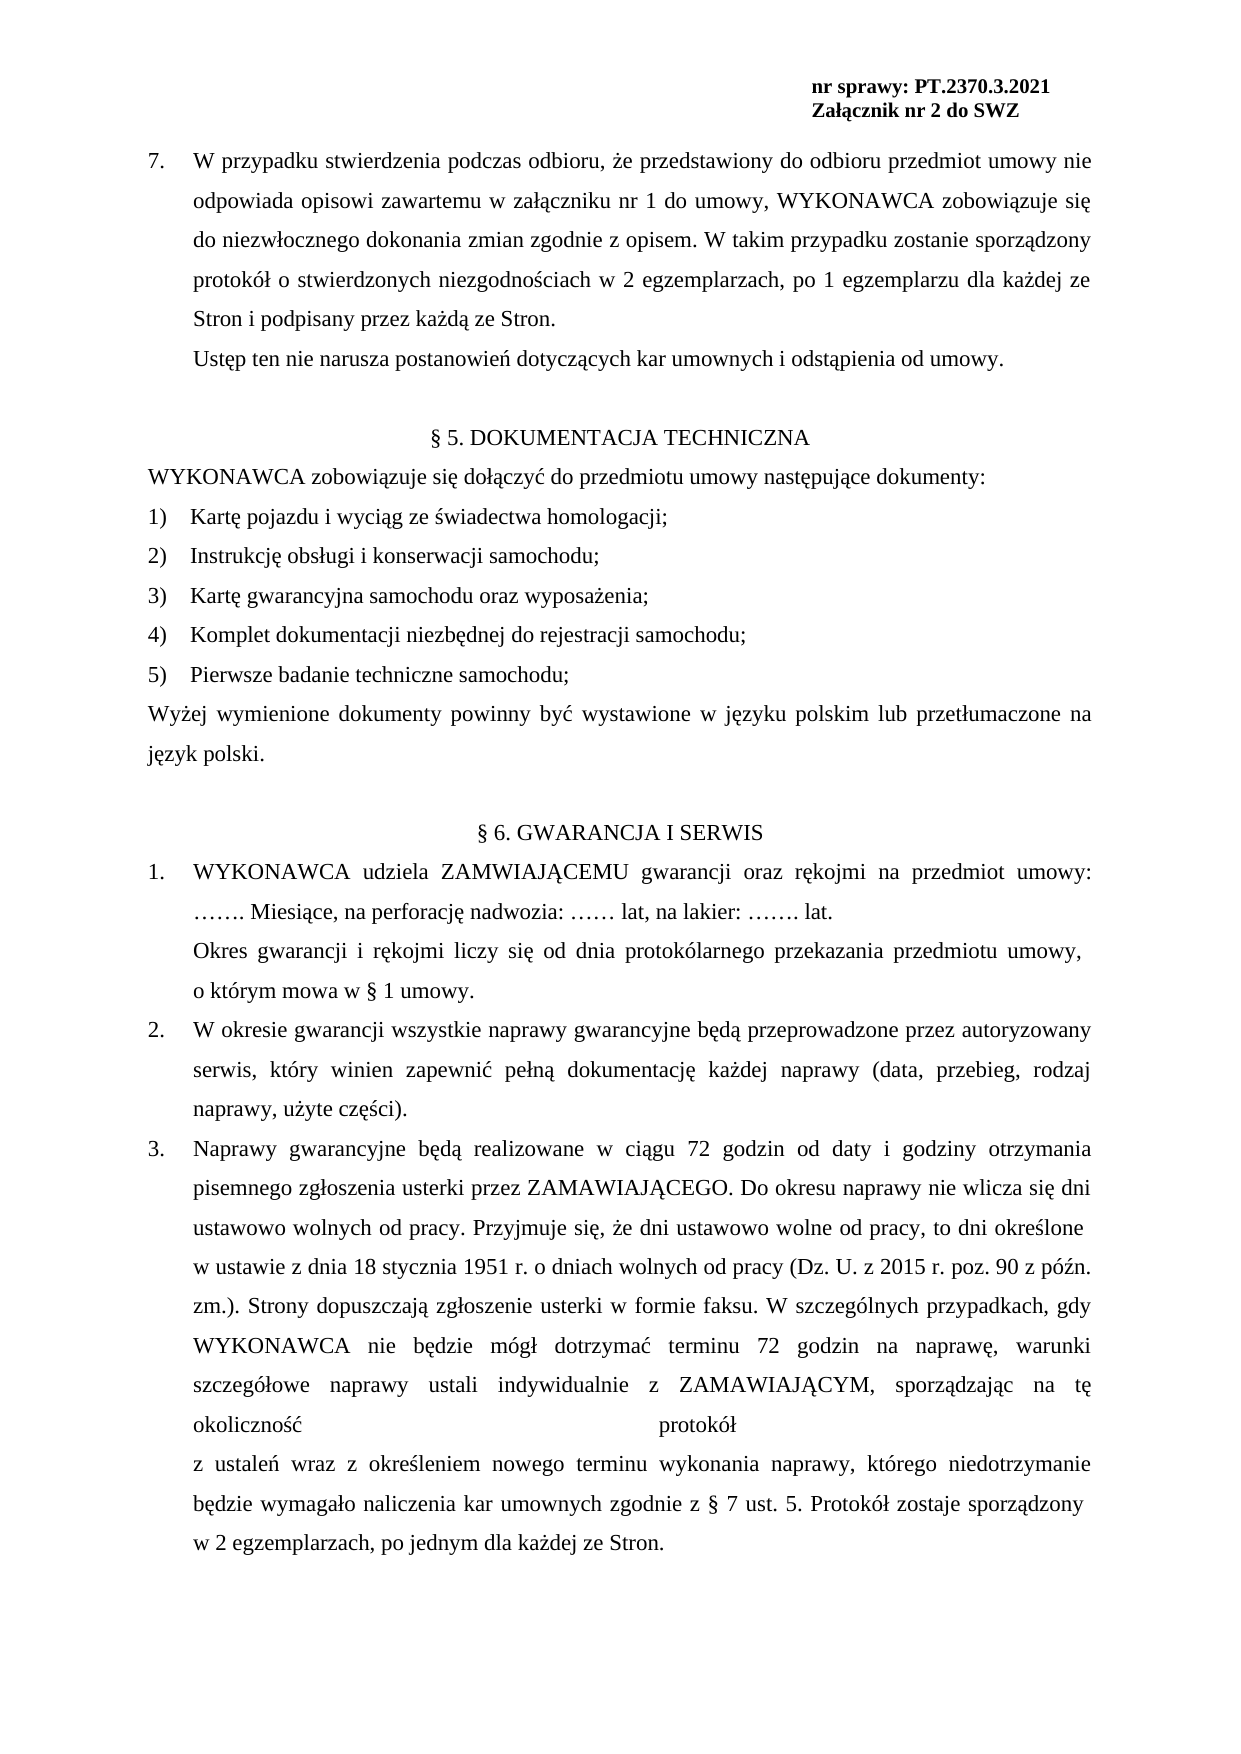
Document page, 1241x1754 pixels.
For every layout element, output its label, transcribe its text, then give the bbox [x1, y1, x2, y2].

text Wyżej wymienione dokumenty powinny być wystawione w języku polskim lub przetłumaczone na język polski. [148, 700, 1093, 766]
text § 6. GWARANCJA I SERWIS [148, 819, 1093, 845]
text § 5. DOKUMENTACJA TECHNICZNA [148, 424, 1093, 450]
list Komplet dokumentacji niezbędnej do rejestracji samochodu; [148, 621, 1093, 648]
list Ustęp ten nie narusza postanowień dotyczących kar umownych i odstąpienia od umowy. [193, 345, 1093, 371]
list Pierwsze badanie techniczne samochodu; [148, 661, 1093, 687]
list Okres gwarancji i rękojmi liczy się od dnia protokólarnego przekazania przedmiotu umowy, o którym mowa w § 1 umowy. [193, 937, 1093, 1003]
list W przypadku stwierdzenia podczas odbioru, że przedstawiony do odbioru przedmiot umowy nie odpowiada opisowi zawartemu w załączniku nr 1 do umowy, WYKONAWCA zobowiązuje się do niezwłocznego dokonania zmian zgodnie z opisem. W takim przypadku zostanie sporządzony protokół o stwierdzonych niezgodnościach w 2 egzemplarzach, po 1 egzemplarzu dla każdej ze Stron i podpisany przez każdą ze Stron. [148, 148, 1093, 332]
text WYKONAWCA zobowiązuje się dołączyć do przedmiotu umowy następujące dokumenty: [148, 463, 1093, 490]
list Kartę gwarancyjna samochodu oraz wyposażenia; [148, 582, 1093, 608]
list Naprawy gwarancyjne będą realizowane w ciągu 72 godzin od daty i godziny otrzymania pisemnego zgłoszenia usterki przez ZAMAWIAJĄCEGO. Do okresu naprawy nie wlicza się dni ustawowo wolnych od pracy. Przyjmuje się, że dni ustawowo wolne od pracy, to dni określone w ustawie z dnia 18 stycznia 1951 r. o dniach wolnych od pracy (Dz. U. z 2015 r. poz. 90 z późn. zm.). Strony dopuszczają zgłoszenie usterki w formie faksu. W szczególnych przypadkach, gdy WYKONAWCA nie będzie mógł dotrzymać terminu 72 godzin na naprawę, warunki szczegółowe naprawy ustali indywidualnie z ZAMAWIAJĄCYM, sporządzając na tę okoliczność protokół z ustaleń wraz z określeniem nowego terminu wykonania naprawy, którego niedotrzymanie będzie wymagało naliczenia kar umownych zgodnie z § 7 ust. 5. Protokół zostaje sporządzony w 2 egzemplarzach, po jednym dla każdej ze Stron. [148, 1134, 1093, 1556]
list Kartę pojazdu i wyciąg ze świadectwa homologacji; [148, 503, 1093, 529]
list W okresie gwarancji wszystkie naprawy gwarancyjne będą przeprowadzone przez autoryzowany serwis, który winien zapewnić pełną dokumentację każdej naprawy (data, przebieg, rodzaj naprawy, użyte części). [148, 1016, 1093, 1121]
list Instrukcję obsługi i konserwacji samochodu; [148, 542, 1093, 569]
list WYKONAWCA udziela ZAMWIAJĄCEMU gwarancji oraz rękojmi na przedmiot umowy:……. Miesiące, na perforację nadwozia: …… lat, na lakier: ……. lat. [148, 858, 1093, 924]
